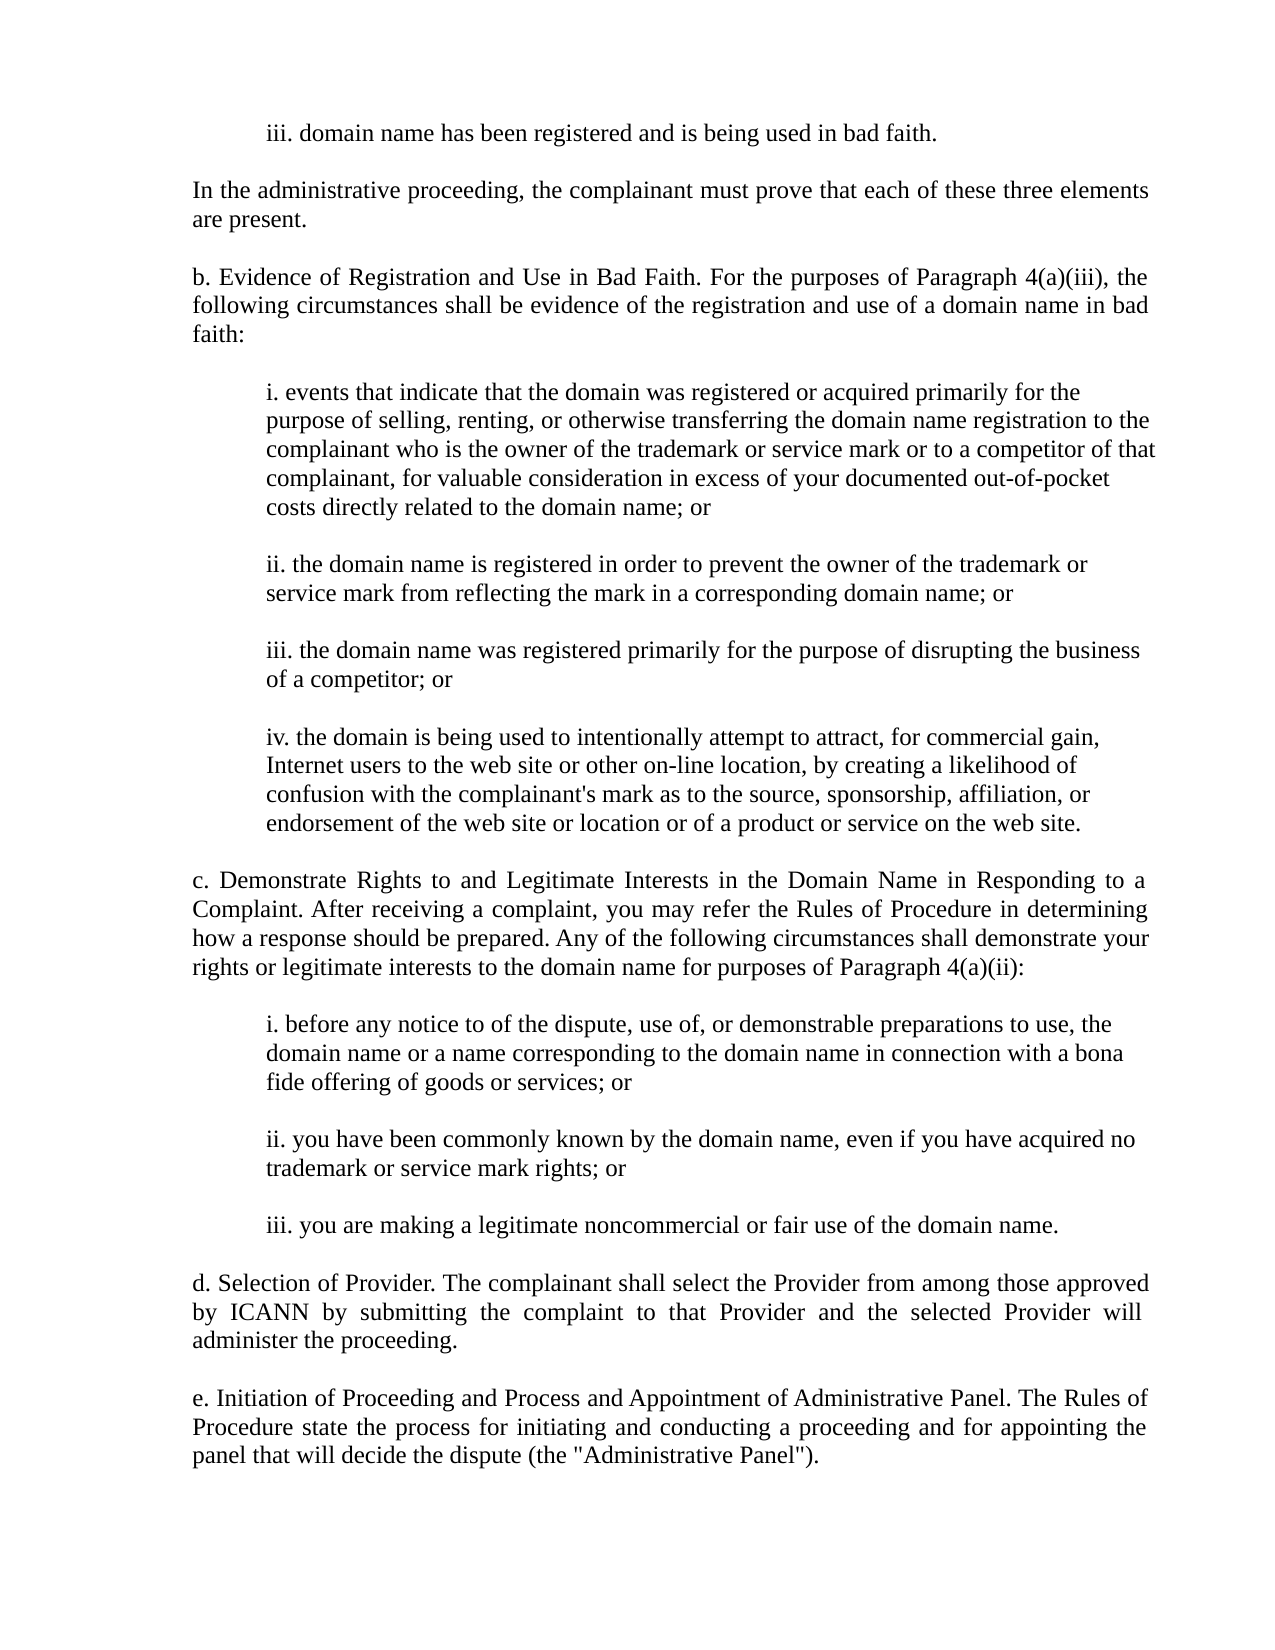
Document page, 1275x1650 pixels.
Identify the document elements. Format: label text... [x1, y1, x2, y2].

text In the administrative proceeding, the complainant must prove that each of these three elements are present. [118, 176, 1157, 233]
text c. Demonstrate Rights to and Legitimate Interests in the Domain Name in Responding to a Complaint. After receiving a complaint, you may refer the Rules of Procedure in determining how a response should be prepared. Any of the following circumstances shall demonstrate your rights or legitimate interests to the domain name for purposes of Paragraph 4(a)(ii): [118, 866, 1157, 981]
text iii. the domain name was registered primarily for the purpose of disrupting the business of a competitor; or [118, 636, 1157, 693]
text i. events that indicate that the domain was registered or acquired primarily for the purpose of selling, renting, or otherwise transferring the domain name registration to the complainant who is the owner of the trademark or service mark or to a competitor of that complainant, for valuable consideration in excess of your documented out-of-pocket costs directly related to the domain name; or [118, 377, 1157, 521]
text d. Selection of Provider. The complainant shall select the Provider from among those approved by ICANN by submitting the complaint to that Provider and the selected Provider will administer the proceeding. [118, 1268, 1157, 1354]
text ii. you have been commonly known by the domain name, even if you have acquired no trademark or service mark rights; or [118, 1124, 1157, 1182]
text iv. the domain is being used to intentionally attempt to attract, for commercial gain, Internet users to the web site or other on-line location, by creating a likelihood of confusion with the complainant's mark as to the source, sponsorship, affiliation, or endorsement of the web site or location or of a product or service on the web site. [118, 722, 1157, 837]
text iii. you are making a legitimate noncommercial or fair use of the domain name. [118, 1211, 1157, 1239]
text ii. the domain name is registered in order to prevent the owner of the trademark or service mark from reflecting the mark in a corresponding domain name; or [118, 549, 1157, 607]
text e. Initiation of Proceeding and Process and Appointment of Administrative Panel. The Rules of Procedure state the process for initiating and conducting a proceeding and for appointing the panel that will decide the dispute (the "Administrative Panel"). [118, 1383, 1157, 1469]
text iii. domain name has been registered and is being used in bad faith. [118, 118, 1157, 147]
text i. before any notice to of the dispute, use of, or demonstrable preparations to use, the domain name or a name corresponding to the domain name in connection with a bona fide offering of goods or services; or [118, 1009, 1157, 1096]
text b. Evidence of Registration and Use in Bad Faith. For the purposes of Paragraph 4(a)(iii), the following circumstances shall be evidence of the registration and use of a domain name in bad faith: [118, 262, 1157, 348]
